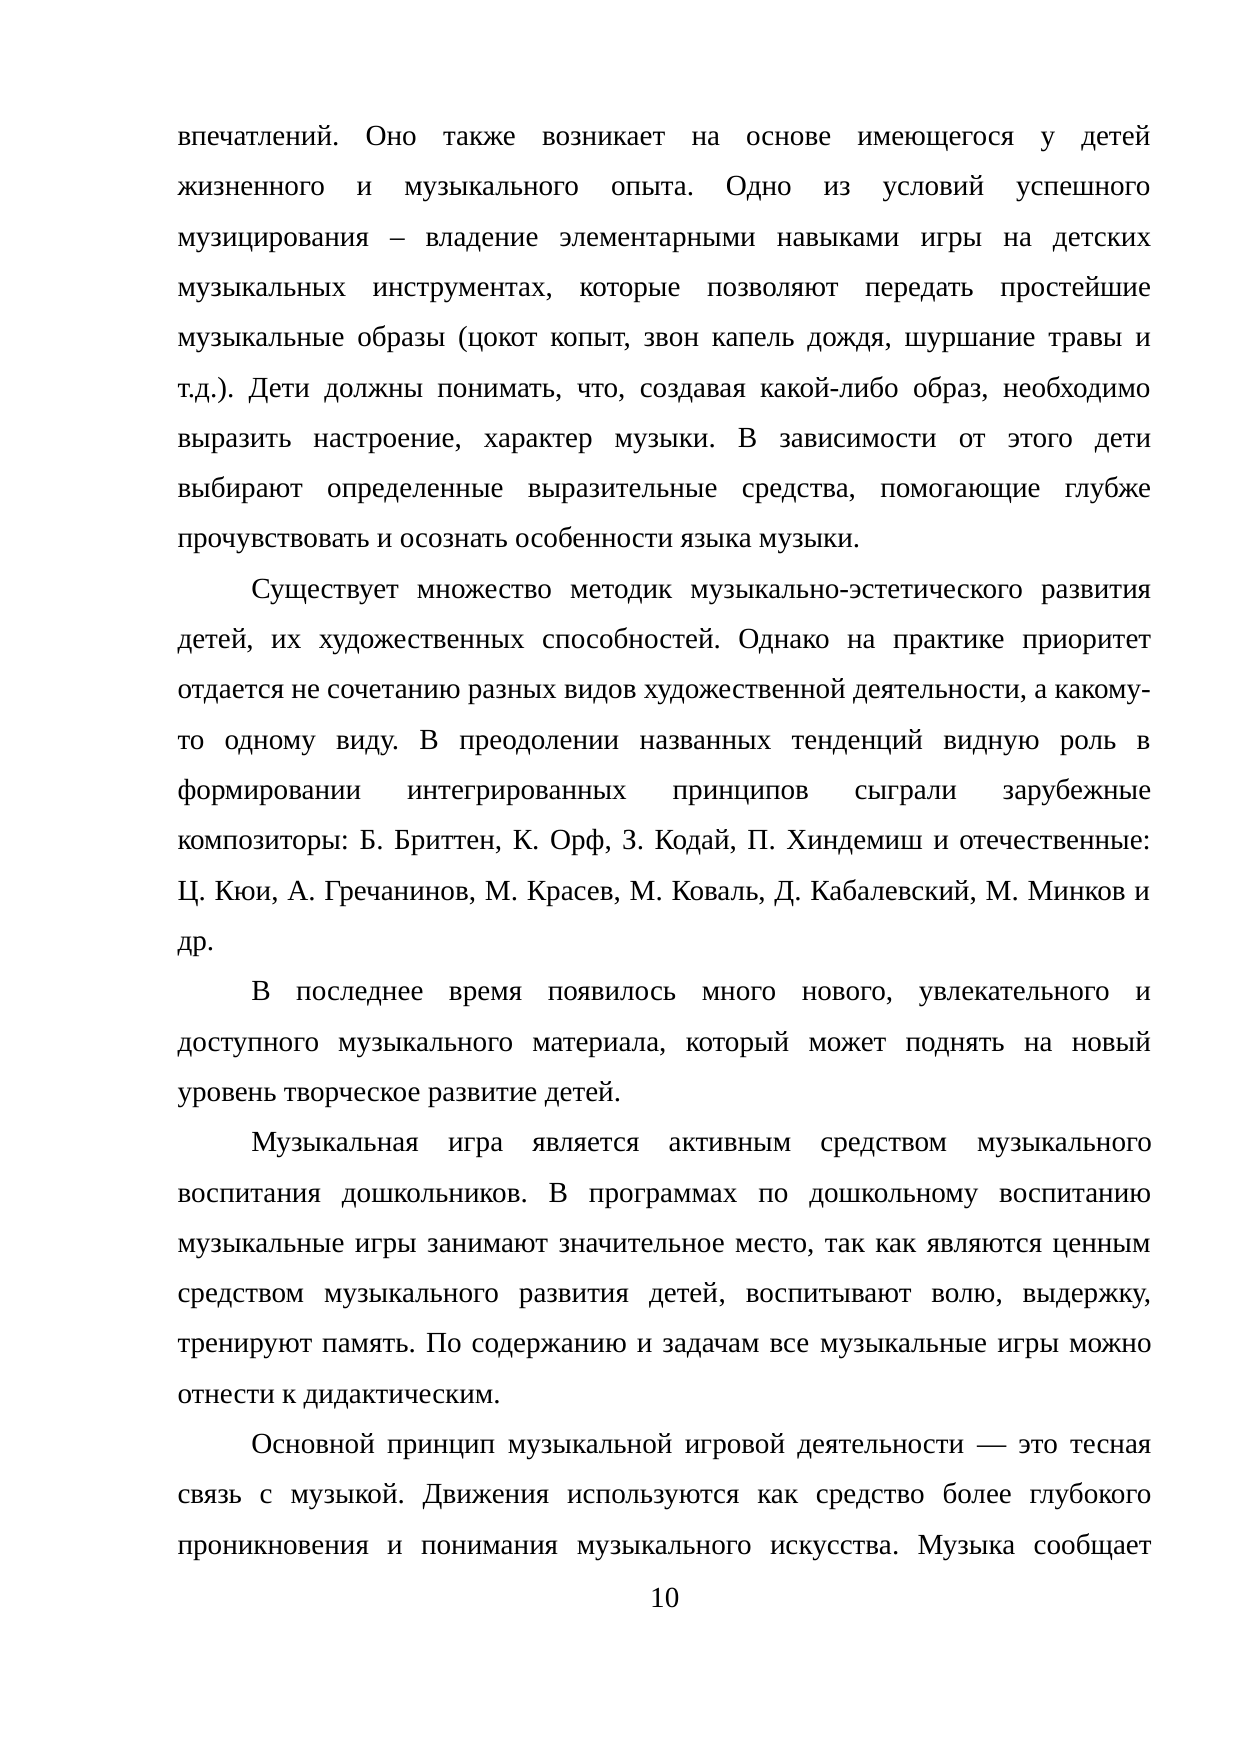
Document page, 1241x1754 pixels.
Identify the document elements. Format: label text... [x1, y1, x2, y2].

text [177, 1426, 1152, 1560]
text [177, 118, 1152, 554]
text В последнее время появилось много нового, увлекательного и доступного музыкального материала, который может поднять на новый уровень творческое развитие детей. [177, 973, 1152, 1108]
text Музыкальная игра является активным средством музыкального воспитания дошкольников. В программах по дошкольному воспитанию музыкальные игры занимают значительное место, так как являются ценным средством музыкального развития детей, воспитывают волю, выдержку, тренируют память. По содержанию и задачам все музыкальные игры можно отнести к дидактическим. [177, 1124, 1152, 1409]
text Существует множество методик музыкально-эстетического развития детей, их художественных способностей. Однако на практике приоритет отдается не сочетанию разных видов художественной деятельности, а какому-то одному виду. В преодолении названных тенденций видную роль в формировании интегрированных принципов сыграли зарубежные композиторы: Б. Бриттен, К. Орф, З. Кодай, П. Хиндемиш и отечественные: Ц. Кюи, А. Гречанинов, М. Красев, М. Коваль, Д. Кабалевский, М. Минков и др. [177, 571, 1152, 957]
